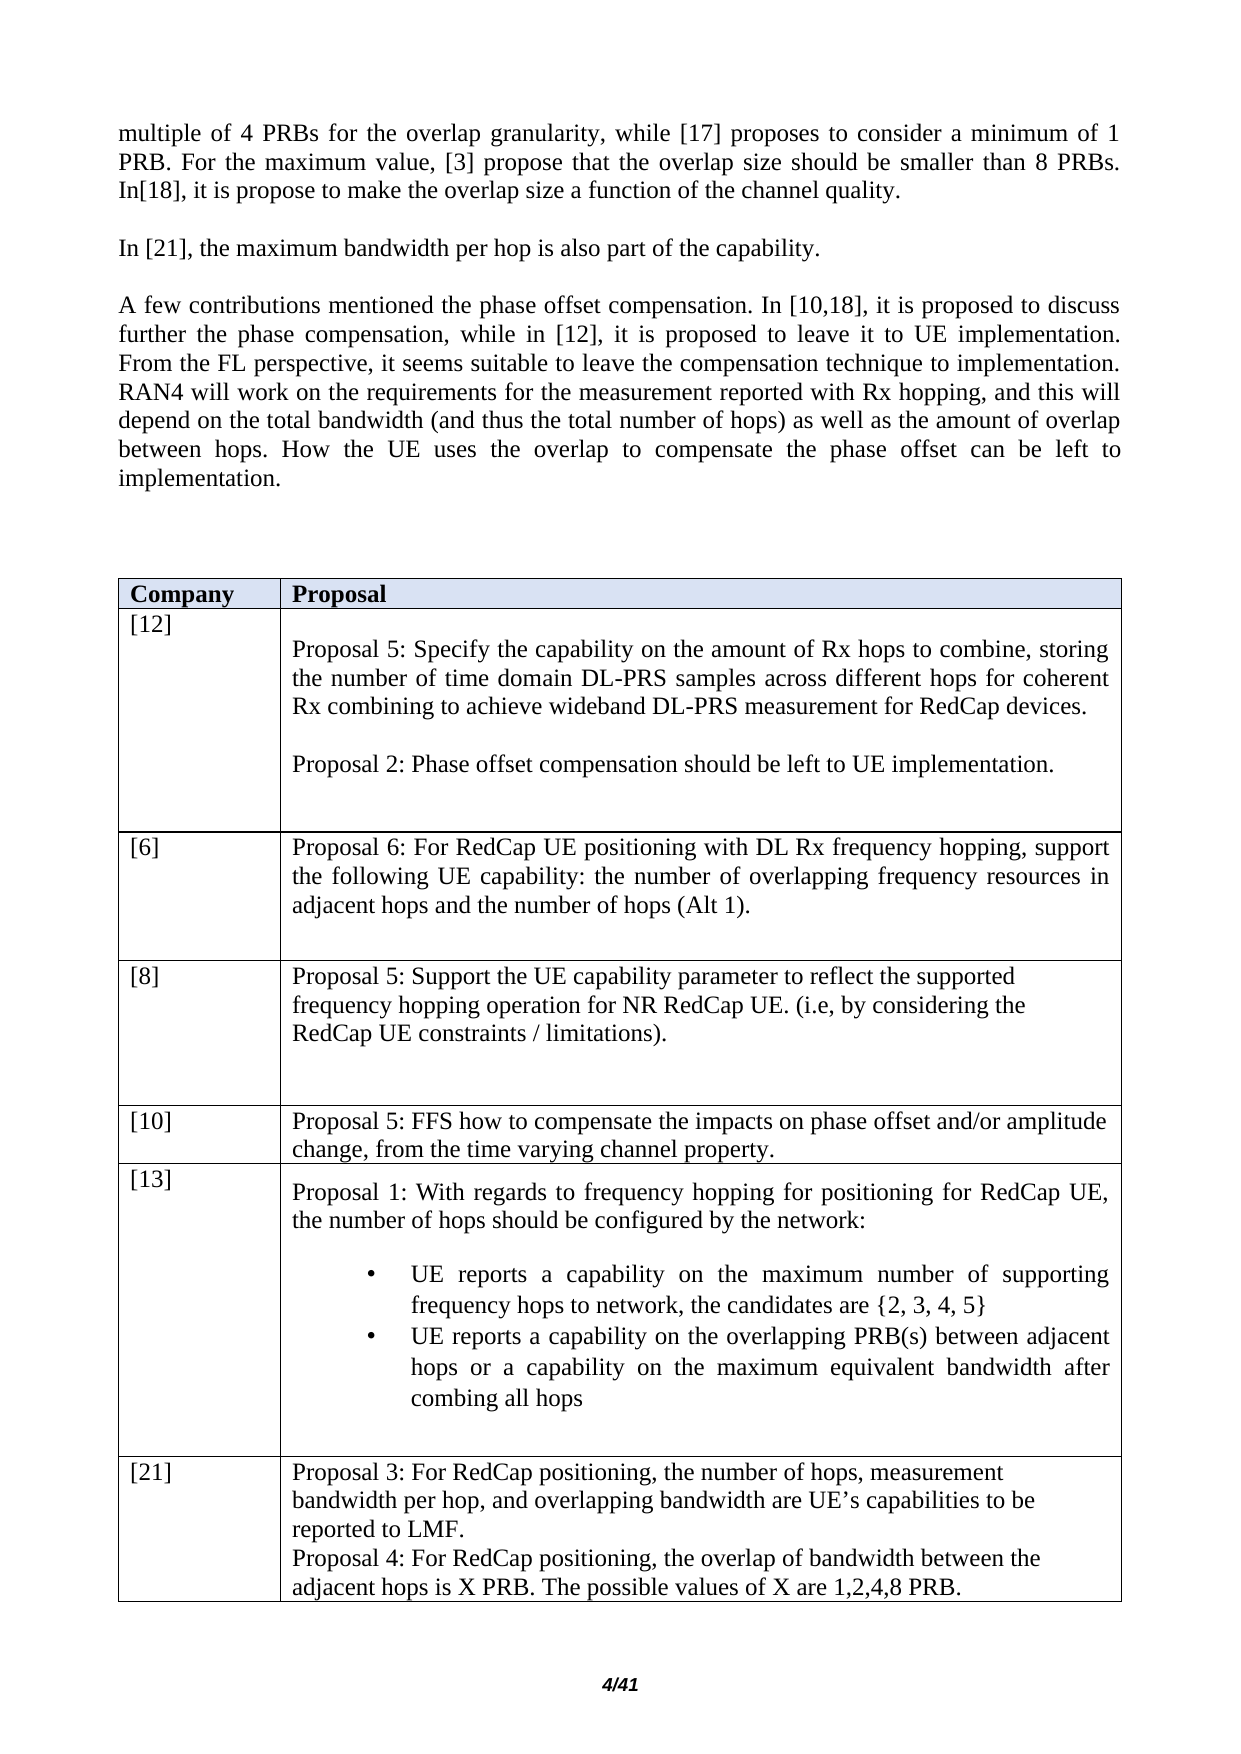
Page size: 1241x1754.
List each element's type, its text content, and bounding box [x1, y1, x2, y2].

table_cell [6] [119, 833, 280, 960]
table_cell [21] [119, 1457, 280, 1601]
table_cell Proposal 6: For RedCap UE positioning with DL Rx frequency hopping, support the following UE capability: the number of overlapping frequency resources in adjacent hops and the number of hops (Alt 1). [281, 833, 1121, 960]
table_cell Proposal 5: FFS how to compensate the impacts on phase offset and/or amplitude change, from the time varying channel property. [281, 1106, 1121, 1163]
table_header Company [119, 579, 280, 608]
table_cell Proposal 5: Support the UE capability parameter to reflect the supported frequency hopping operation for NR RedCap UE. (i.e, by considering the RedCap UE constraints / limitations). [281, 961, 1121, 1105]
table_cell [8] [119, 961, 280, 1105]
table_header Proposal [281, 579, 1121, 608]
text In [21], the maximum bandwidth per hop is also part of the capability. [118, 233, 1122, 262]
table_cell Proposal 1: With regards to frequency hopping for positioning for RedCap UE, the number of hops should be configured by the network: UE reports a capability on the maximum number of supporting frequency hops to network, the candidates are {2, 3, 4, 5} UE reports a capability on the overlapping PRB(s) between adjacent hops or a capability on the maximum equivalent bandwidth after combing all hops [281, 1164, 1121, 1456]
table_cell Proposal 5: Specify the capability on the amount of Rx hops to combine, storing the number of time domain DL-PRS samples across different hops for coherent Rx combining to achieve wideband DL-PRS measurement for RedCap devices. Proposal 2: Phase offset compensation should be left to UE implementation. [281, 609, 1121, 831]
text A few contributions mentioned the phase offset compensation. In [10,18], it is proposed to discuss further the phase compensation, while in [12], it is proposed to leave it to UE implementation. From the FL perspective, it seems suitable to leave the compensation technique to implementation. RAN4 will work on the requirements for the measurement reported with Rx hopping, and this will depend on the total bandwidth (and thus the total number of hops) as well as the amount of overlap between hops. How the UE uses the overlap to compensate the phase offset can be left to implementation. [118, 291, 1122, 492]
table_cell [281, 1457, 1121, 1601]
table_cell [12] [119, 609, 280, 831]
table_cell [13] [119, 1164, 280, 1456]
table_cell [10] [119, 1106, 280, 1163]
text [118, 118, 1122, 204]
